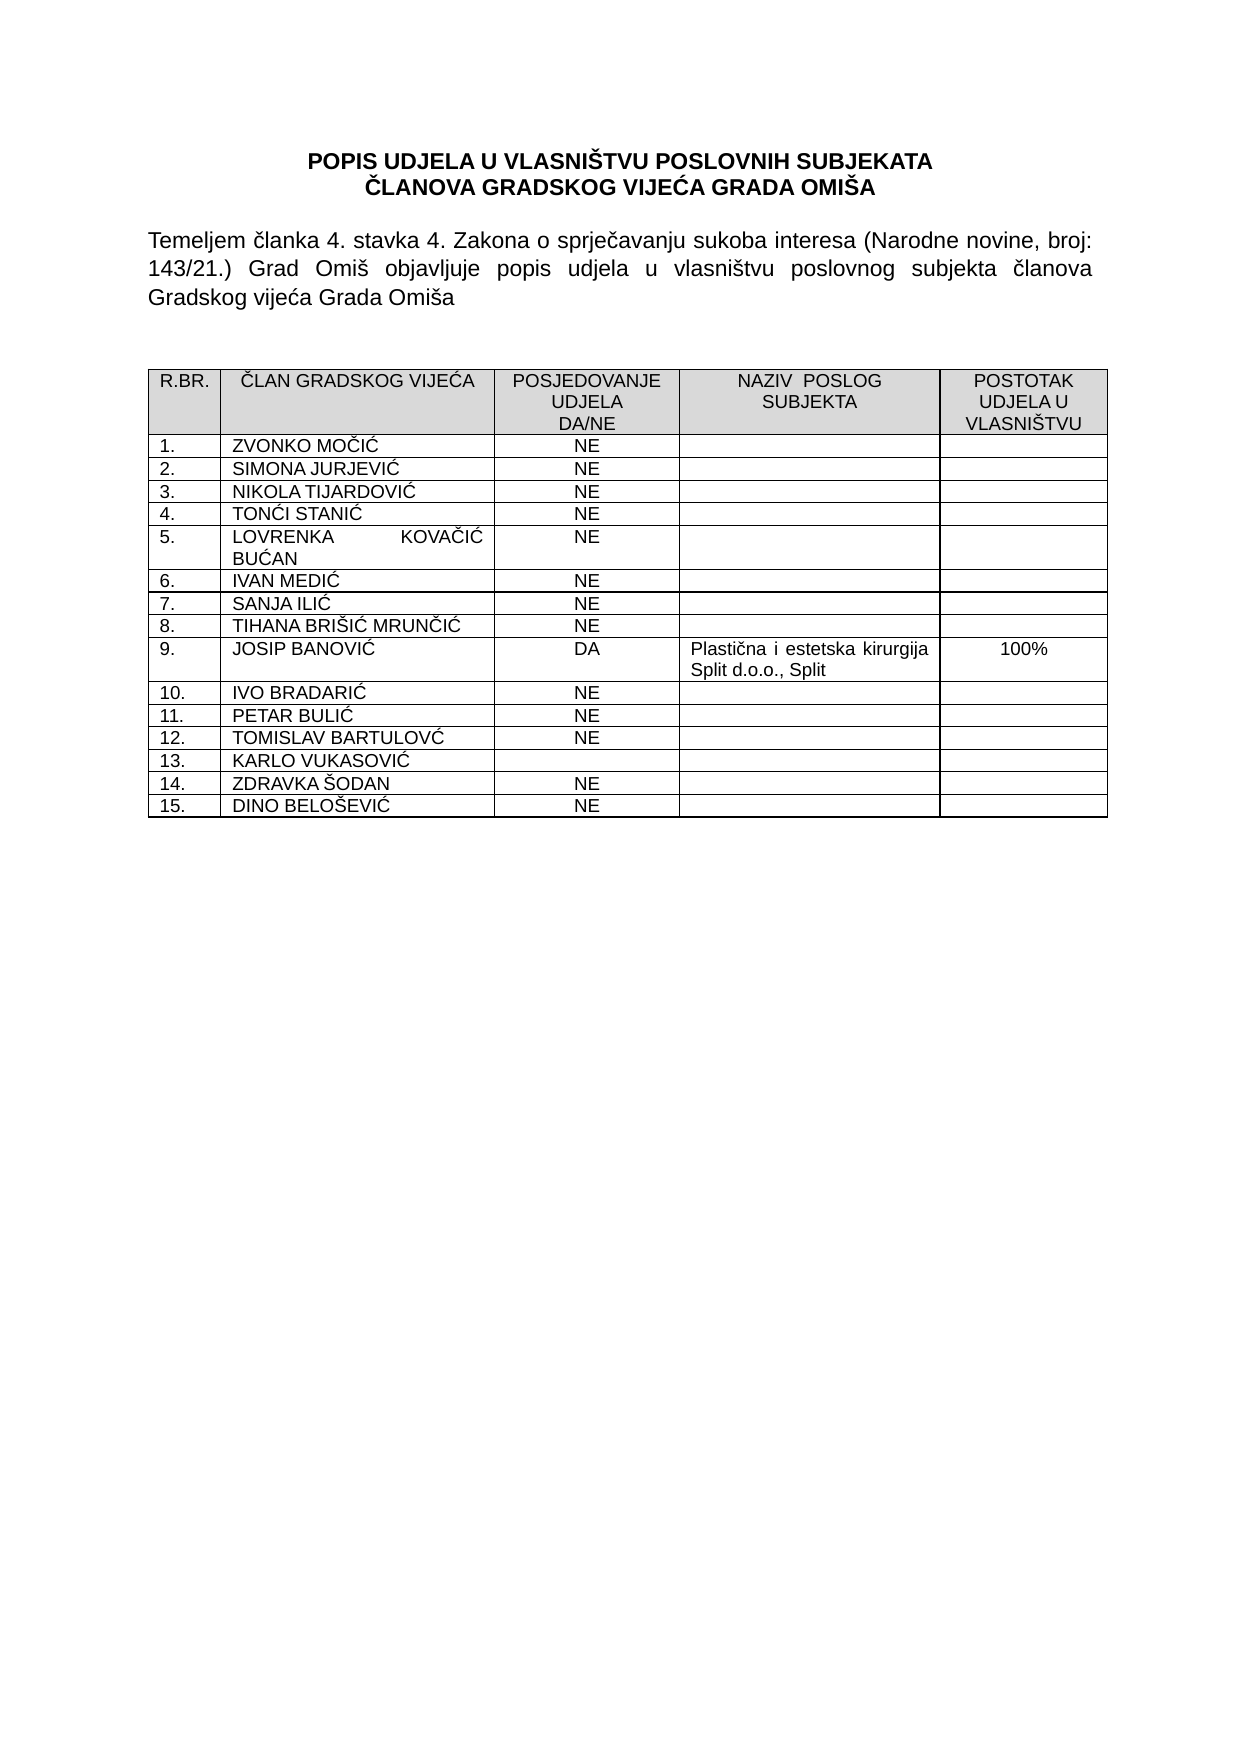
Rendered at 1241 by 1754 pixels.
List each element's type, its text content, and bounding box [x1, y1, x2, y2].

table_cell 13. [149, 750, 220, 771]
table_cell ZVONKO MOČIĆ [221, 435, 494, 457]
table_cell [941, 481, 1107, 502]
text POPIS UDJELA U VLASNIŠTVU POSLOVNIH SUBJEKATA [148, 148, 1093, 174]
table_cell [680, 682, 939, 703]
table_cell NE [495, 526, 679, 569]
table_cell NE [495, 795, 679, 816]
table_cell [680, 727, 939, 749]
table_cell [680, 750, 939, 771]
table_cell [680, 705, 939, 726]
table_cell [680, 458, 939, 479]
table_cell [680, 481, 939, 502]
table_cell [680, 772, 939, 794]
table_cell NE [495, 615, 679, 637]
table_cell 10. [149, 682, 220, 703]
table_header ČLAN GRADSKOG VIJEĆA [221, 370, 494, 434]
table_cell 4. [149, 503, 220, 525]
table_header POSJEDOVANJE UDJELA DA/NE [495, 370, 679, 434]
table_cell 1. [149, 435, 220, 457]
table_cell DA [495, 638, 679, 681]
table_cell [941, 772, 1107, 794]
table_cell 15. [149, 795, 220, 816]
table_cell 100% [941, 638, 1107, 681]
table_cell [680, 795, 939, 816]
table_cell SANJA ILIĆ [221, 593, 494, 614]
table_cell [941, 615, 1107, 637]
table_cell 7. [149, 593, 220, 614]
table_cell [941, 458, 1107, 479]
table_cell [495, 750, 679, 771]
table_cell NE [495, 481, 679, 502]
table_header NAZIV POSLOG SUBJEKTA [680, 370, 939, 434]
table_cell 5. [149, 526, 220, 569]
table_cell 11. [149, 705, 220, 726]
table_cell JOSIP BANOVIĆ [221, 638, 494, 681]
table_header R.BR. [149, 370, 220, 434]
table_cell 8. [149, 615, 220, 637]
table_cell [941, 435, 1107, 457]
table_cell 2. [149, 458, 220, 479]
table_cell 6. [149, 570, 220, 591]
table_cell [941, 570, 1107, 591]
table_cell [941, 682, 1107, 703]
text Temeljem članka 4. stavka 4. Zakona o sprječavanju sukoba interesa (Narodne novine, broj: 143/21.) Grad Omiš objavljuje popis udjela u vlasništvu poslovnog subjekta članova Gradskog vijeća Grada Omiša [148, 227, 1093, 310]
table_cell [941, 795, 1107, 816]
table_cell NE [495, 435, 679, 457]
table_cell [941, 526, 1107, 569]
table_cell ZDRAVKA ŠODAN [221, 772, 494, 794]
table_cell NE [495, 503, 679, 525]
table_cell [941, 705, 1107, 726]
table_header POSTOTAK UDJELA U VLASNIŠTVU [941, 370, 1107, 434]
table_cell DINO BELOŠEVIĆ [221, 795, 494, 816]
table_cell [680, 526, 939, 569]
table_cell Plastična i estetska kirurgija Split d.o.o., Split [680, 638, 939, 681]
table_cell [941, 750, 1107, 771]
table_cell 3. [149, 481, 220, 502]
table_cell [941, 593, 1107, 614]
table_cell TOMISLAV BARTULOVĆ [221, 727, 494, 749]
table_cell [680, 593, 939, 614]
table_cell LOVRENKA KOVAČIĆ BUĆAN [221, 526, 494, 569]
table_cell 9. [149, 638, 220, 681]
table_cell NE [495, 682, 679, 703]
table_cell NIKOLA TIJARDOVIĆ [221, 481, 494, 502]
table_cell [941, 727, 1107, 749]
table_cell TIHANA BRIŠIĆ MRUNČIĆ [221, 615, 494, 637]
table_cell SIMONA JURJEVIĆ [221, 458, 494, 479]
table_cell NE [495, 705, 679, 726]
table_cell [680, 435, 939, 457]
table_cell NE [495, 772, 679, 794]
text ČLANOVA GRADSKOG VIJEĆA GRADA OMIŠA [148, 174, 1093, 200]
table_cell 14. [149, 772, 220, 794]
table_cell IVAN MEDIĆ [221, 570, 494, 591]
table_cell [680, 570, 939, 591]
table_cell [680, 503, 939, 525]
table_cell NE [495, 727, 679, 749]
table_cell NE [495, 458, 679, 479]
table_cell IVO BRADARIĆ [221, 682, 494, 703]
table_cell [941, 503, 1107, 525]
table_cell KARLO VUKASOVIĆ [221, 750, 494, 771]
table_cell TONĆI STANIĆ [221, 503, 494, 525]
table_cell [680, 615, 939, 637]
table_cell NE [495, 570, 679, 591]
table_cell NE [495, 593, 679, 614]
table_cell 12. [149, 727, 220, 749]
table_cell PETAR BULIĆ [221, 705, 494, 726]
